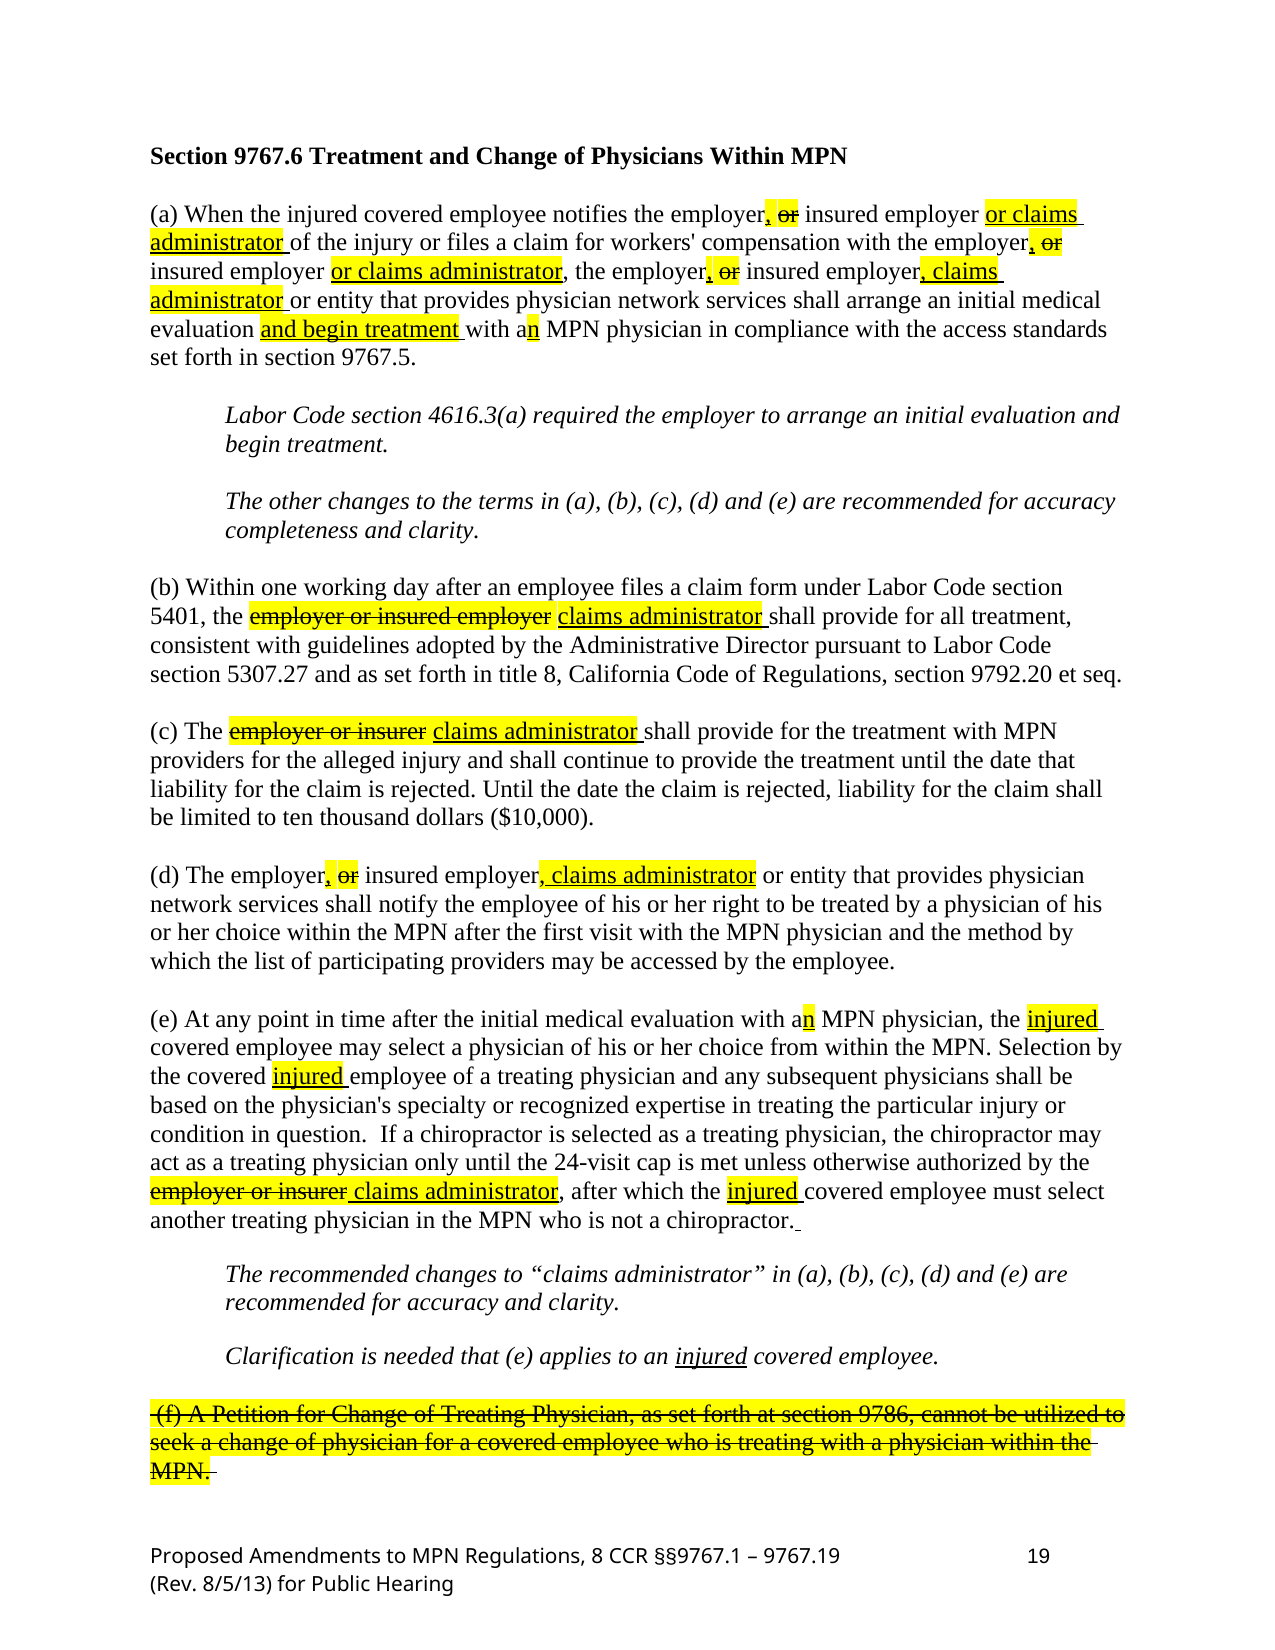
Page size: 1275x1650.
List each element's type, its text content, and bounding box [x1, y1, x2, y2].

text (b) Within one working day after an employee files a claim form under Labor Code section 5401, the employer or insured employer claims administrator shall provide for all treatment, consistent with guidelines adopted by the Administrative Director pursuant to Labor Code section 5307.27 and as set forth in title 8, California Code of Regulations, section 9792.20 et seq. [150, 572, 1125, 687]
text Clarification is needed that (e) applies to an injured covered employee. [225, 1341, 1125, 1370]
text Labor Code section 4616.3(a) required the employer to arrange an initial evaluation and begin treatment. [225, 400, 1125, 457]
text The other changes to the terms in (a), (b), (c), (d) and (e) are recommended for accuracy completeness and clarity. [225, 486, 1125, 544]
text The recommended changes to “claims administrator” in (a), (b), (c), (d) and (e) are recommended for accuracy and clarity. [225, 1259, 1125, 1316]
text (a) When the injured covered employee notifies the employer, or insured employer or claims administrator of the injury or files a claim for workers' compensation with the employer, or insured employer or claims administrator, the employer, or insured employer, claims administrator or entity that provides physician network services shall arrange an initial medical evaluation and begin treatment with an MPN physician in compliance with the access standards set forth in section 9767.5. [150, 199, 1125, 371]
text (d) The employer, or insured employer, claims administrator or entity that provides physician network services shall notify the employee of his or her right to be treated by a physician of his or her choice within the MPN after the first visit with the MPN physician and the method by which the list of participating providers may be accessed by the employee. [150, 860, 1125, 975]
text (e) At any point in time after the initial medical evaluation with an MPN physician, the injured covered employee may select a physician of his or her choice from within the MPN. Selection by the covered injured employee of a treating physician and any subsequent physicians shall be based on the physician's specialty or recognized expertise in treating the particular injury or condition in question. If a chiropractor is selected as a treating physician, the chiropractor may act as a treating physician only until the 24-visit cap is met unless otherwise authorized by the employer or insurer claims administrator, after which the injured covered employee must select another treating physician in the MPN who is not a chiropractor. [150, 1004, 1125, 1234]
text (f) A Petition for Change of Treating Physician, as set forth at section 9786, cannot be utilized to seek a change of physician for a covered employee who is treating with a physician within the MPN. [150, 1427, 1125, 1485]
text Section 9767.6 Treatment and Change of Physicians Within MPN [150, 141, 1125, 170]
text (c) The employer or insurer claims administrator shall provide for the treatment with MPN providers for the alleged injury and shall continue to provide the treatment until the date that liability for the claim is rejected. Until the date the claim is rejected, liability for the claim shall be limited to ten thousand dollars ($10,000). [150, 716, 1125, 831]
